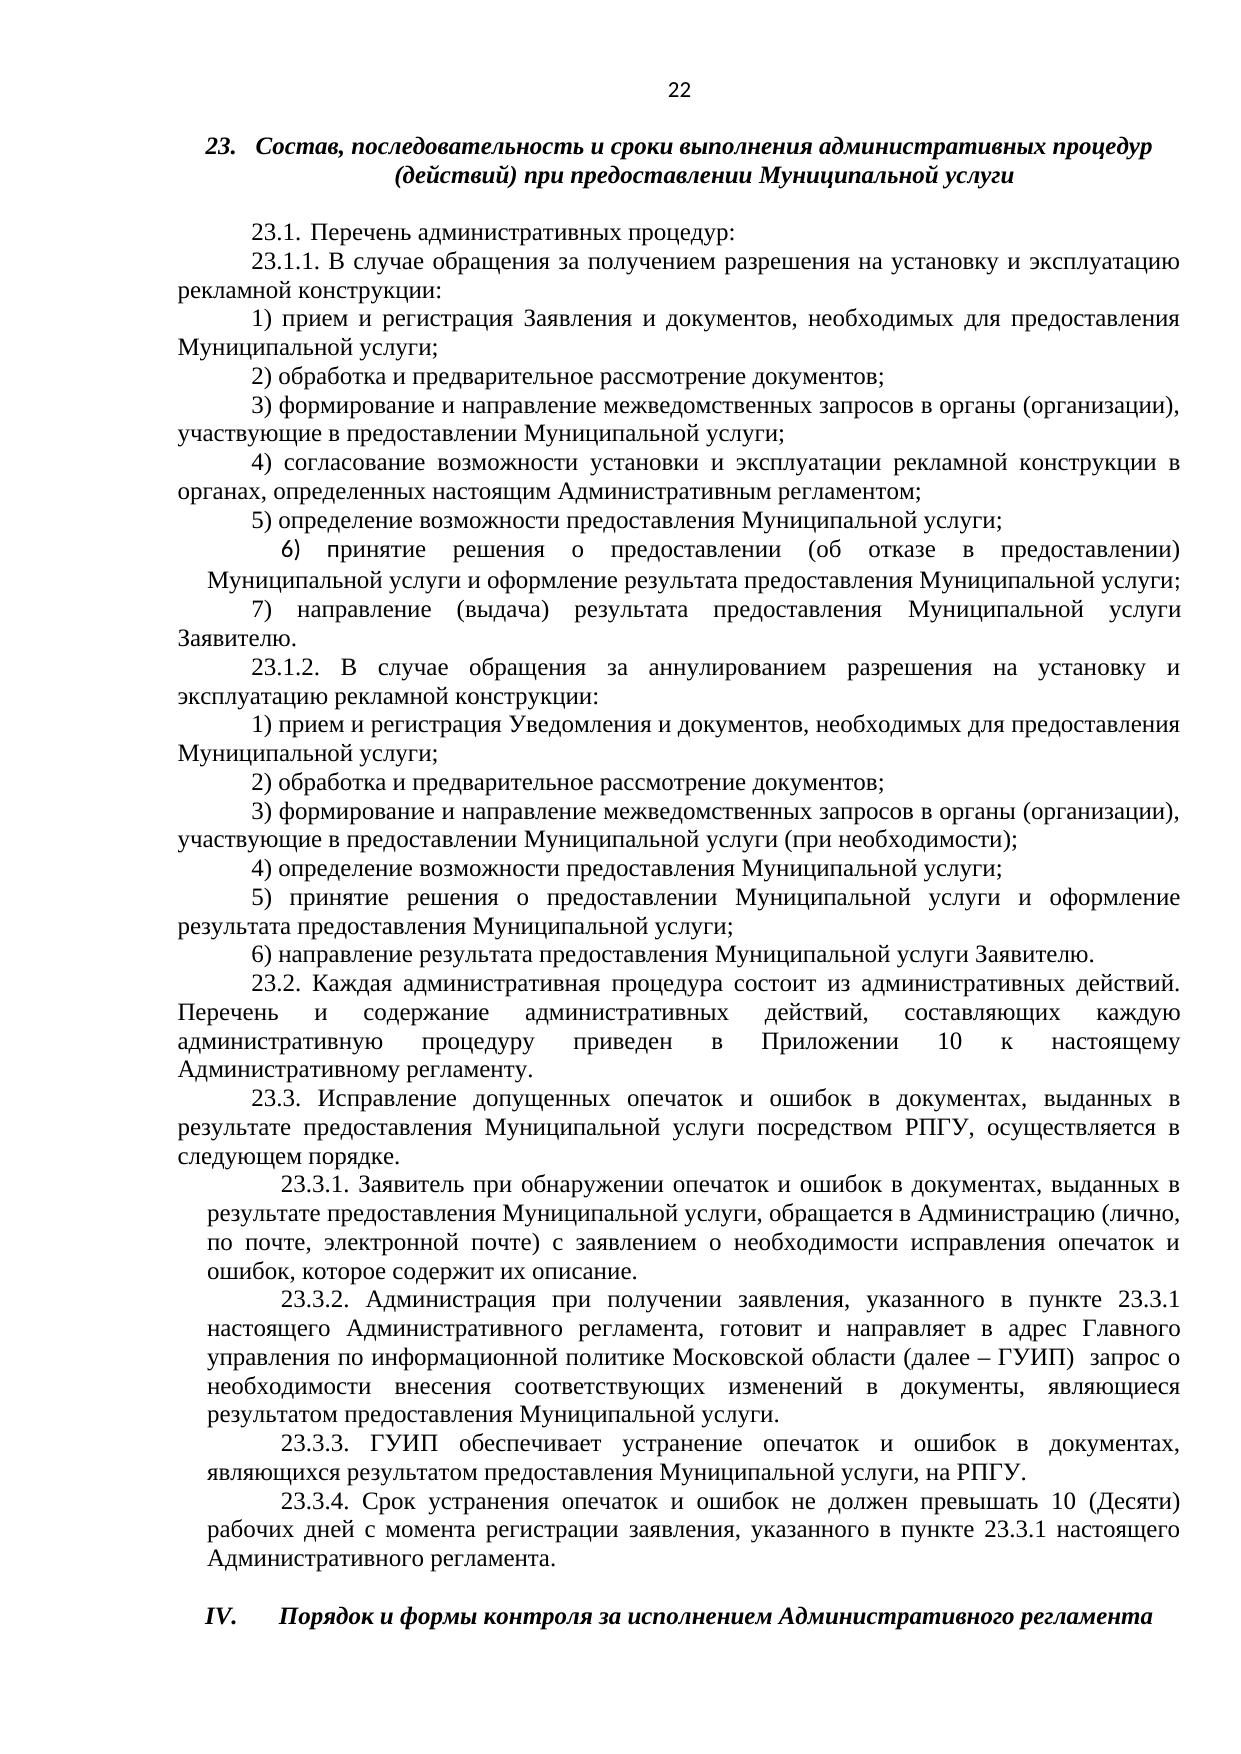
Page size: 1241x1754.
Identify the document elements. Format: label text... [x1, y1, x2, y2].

list 4) согласование возможности установки и эксплуатации рекламной конструкции в органах, определенных настоящим Административным регламентом; [177, 447, 1181, 505]
list 3) формирование и направление межведомственных запросов в органы (организации), участвующие в предоставлении Муниципальной услуги; [177, 390, 1181, 447]
list 7) направление (выдача) результата предоставления Муниципальной услуги Заявителю. [177, 594, 1181, 652]
list 6) направление результата предоставления Муниципальной услуги Заявителю. [177, 939, 1181, 968]
list 2) обработка и предварительное рассмотрение документов; [177, 361, 1181, 390]
text 23.3.3. ГУИП обеспечивает устранение опечаток и ошибок в документах, являющихся результатом предоставления Муниципальной услуги, на РПГУ. [207, 1428, 1181, 1486]
text 6) принятие решения о предоставлении (об отказе в предоставлении) Муниципальной услуги и оформление результата предоставления Муниципальной услуги; [207, 533, 1181, 594]
text Порядок и формы контроля за исполнением Административного регламента [177, 1601, 1181, 1629]
list 23.2. Каждая административная процедура состоит из административных действий. Перечень и содержание административных действий, составляющих каждую административную процедуру приведен в Приложении 10 к настоящему Административному регламенту. [177, 968, 1181, 1083]
list Перечень административных процедур: [251, 217, 1181, 246]
list 2) обработка и предварительное рассмотрение документов; [177, 767, 1181, 796]
text 23.3.2. Администрация при получении заявления, указанного в пункте 23.3.1 настоящего Административного регламента, готовит и направляет в адрес Главного управления по информационной политике Московской области (далее – ГУИП) запрос о необходимости внесения соответствующих изменений в документы, являющиеся результатом предоставления Муниципальной услуги. [207, 1284, 1181, 1428]
list 3) формирование и направление межведомственных запросов в органы (организации), участвующие в предоставлении Муниципальной услуги (при необходимости); [177, 796, 1181, 853]
text 23.3.4. Срок устранения опечаток и ошибок не должен превышать 10 (Десяти) рабочих дней с момента регистрации заявления, указанного в пункте 23.3.1 настоящего Административного регламента. [207, 1486, 1181, 1572]
list 23.3. Исправление допущенных опечаток и ошибок в документах, выданных в результате предоставления Муниципальной услуги посредством РПГУ, осуществляется в следующем порядке. [177, 1083, 1181, 1169]
list 5) определение возможности предоставления Муниципальной услуги; [177, 505, 1181, 533]
list 23.1.2. В случае обращения за аннулированием разрешения на установку и эксплуатацию рекламной конструкции: [177, 652, 1181, 709]
list 23.1.1. В случае обращения за получением разрешения на установку и эксплуатацию рекламной конструкции: [177, 246, 1181, 303]
text 23.3.1. Заявитель при обнаружении опечаток и ошибок в документах, выданных в результате предоставления Муниципальной услуги, обращается в Администрацию (лично, по почте, электронной почте) с заявлением о необходимости исправления опечаток и ошибок, которое содержит их описание. [207, 1169, 1181, 1284]
list Состав, последовательность и сроки выполнения административных процедур (действий) при предоставлении Муниципальной услуги [177, 131, 1181, 188]
list 1) прием и регистрация Уведомления и документов, необходимых для предоставления Муниципальной услуги; [177, 709, 1181, 767]
list 4) определение возможности предоставления Муниципальной услуги; [177, 853, 1181, 882]
list 5) принятие решения о предоставлении Муниципальной услуги и оформление результата предоставления Муниципальной услуги; [177, 882, 1181, 939]
list 1) прием и регистрация Заявления и документов, необходимых для предоставления Муниципальной услуги; [177, 303, 1181, 361]
